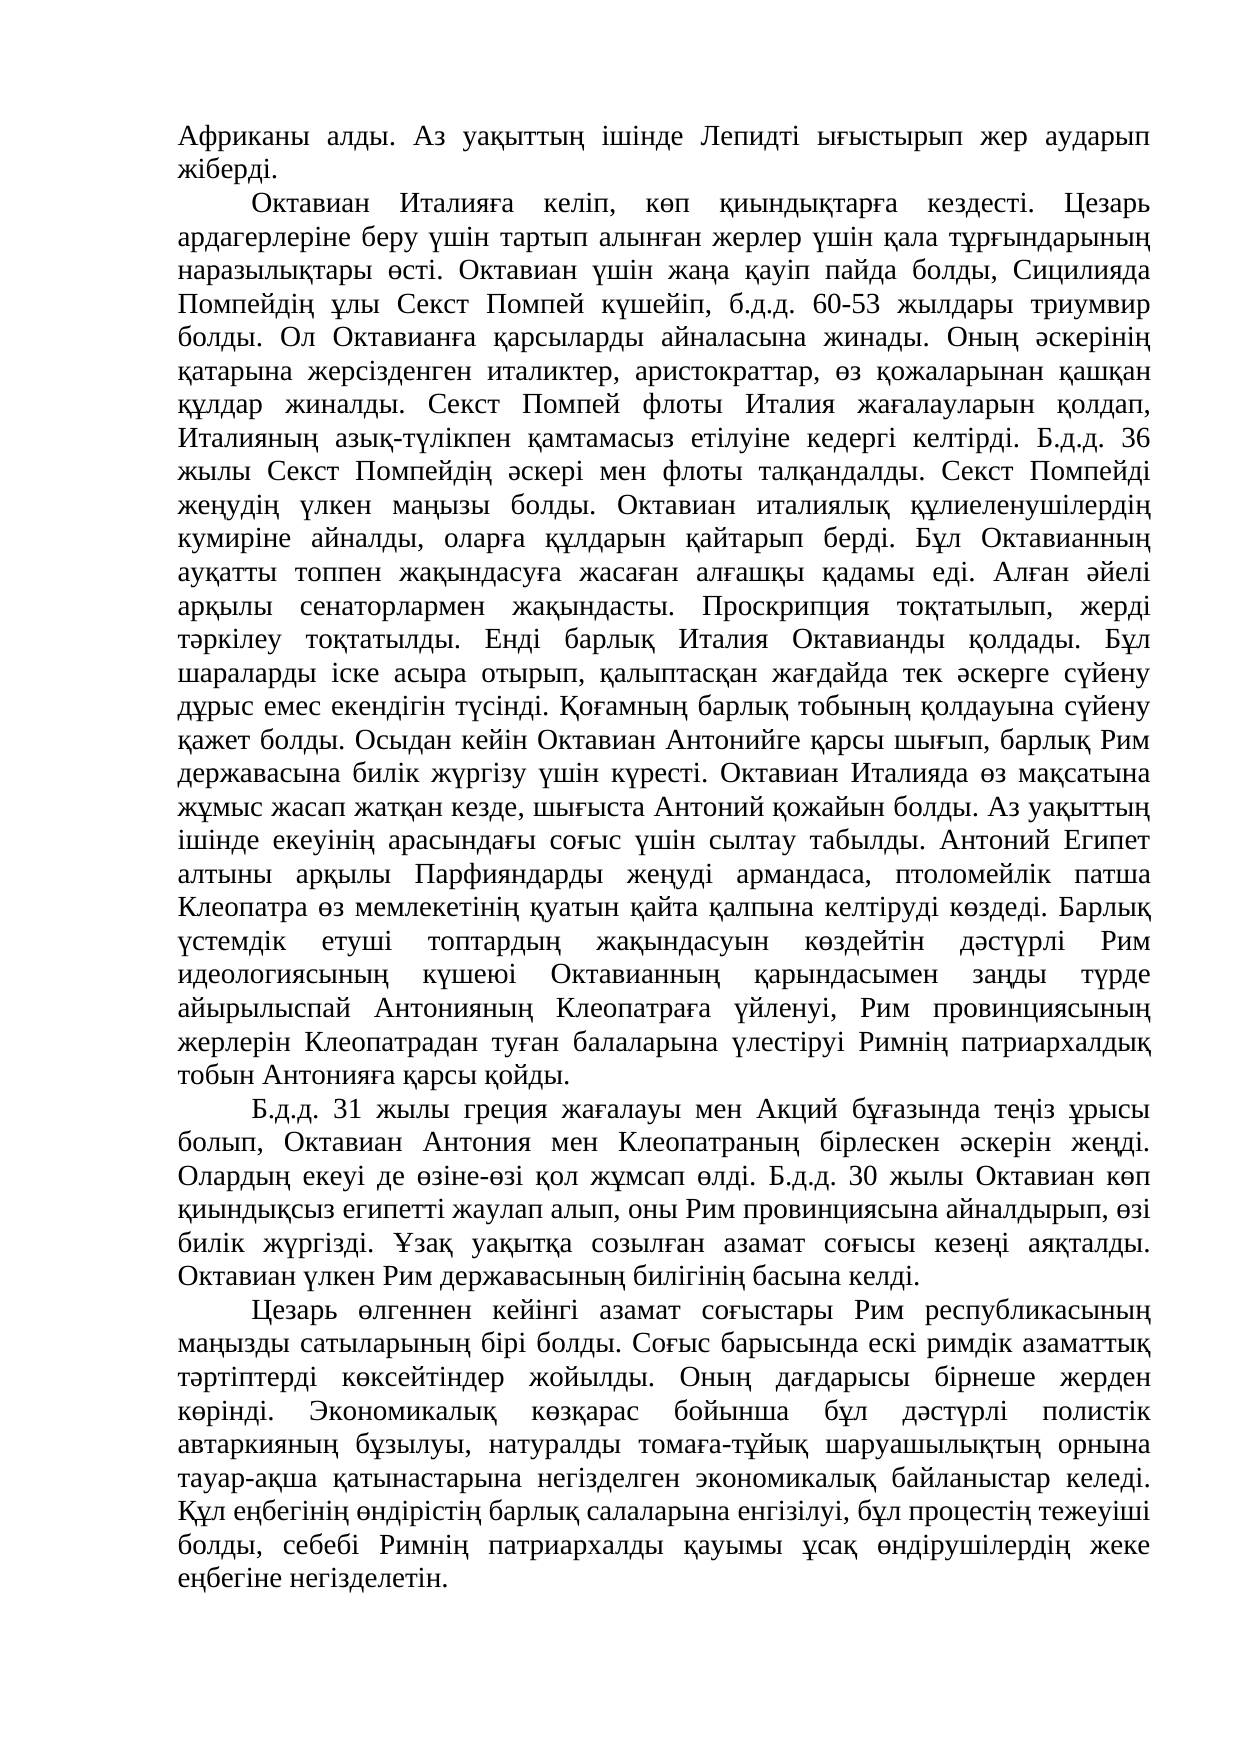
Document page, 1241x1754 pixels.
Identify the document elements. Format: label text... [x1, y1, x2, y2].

text Октавиан Италияға келіп, көп қиындықтарға кездесті. Цезарь ардагерлеріне беру үшін тартып алынған жерлер үшін қала тұрғындарының наразылықтары өсті. Октавиан үшін жаңа қауіп пайда болды, Сицилияда Помпейдің ұлы Секст Помпей күшейіп, б.д.д. 60-53 жылдары триумвир болды. Ол Октавианға қарсыларды айналасына жинады. Оның әскерінің қатарына жерсізденген италиктер, аристократтар, өз қожаларынан қашқан құлдар жиналды. Секст Помпей флоты Италия жағалауларын қолдап, Италияның азық-түлікпен қамтамасыз етілуіне кедергі келтірді. Б.д.д. 36 жылы Секст Помпейдің әскері мен флоты талқандалды. Секст Помпейді жеңудің үлкен маңызы болды. Октавиан италиялық құлиеленушілердің кумиріне айналды, оларға құлдарын қайтарып берді. Бұл Октавианның ауқатты топпен жақындасуға жасаған алғашқы қадамы еді. Алған әйелі арқылы сенаторлармен жақындасты. Проскрипция тоқтатылып, жерді тәркілеу тоқтатылды. Енді барлық Италия Октавианды қолдады. Бұл шараларды іске асыра отырып, қалыптасқан жағдайда тек әскерге сүйену дұрыс емес екендігін түсінді. Қоғамның барлық тобының қолдауына сүйену қажет болды. Осыдан кейін Октавиан Антонийге қарсы шығып, барлық Рим державасына билік жүргізу үшін күресті. Октавиан Италияда өз мақсатына жұмыс жасап жатқан кезде, шығыста Антоний қожайын болды. Аз уақыттың ішінде екеуінің арасындағы соғыс үшін сылтау табылды. Антоний Египет алтыны арқылы Парфияндарды жеңуді армандаса, птоломейлік патша Клеопатра өз мемлекетінің қуатын қайта қалпына келтіруді көздеді. Барлық үстемдік етуші топтардың жақындасуын көздейтін дәстүрлі Рим идеологиясының күшеюі Октавианның қарындасымен заңды түрде айырылыспай Антонияның Клеопатраға үйленуі, Рим провинциясының жерлерін Клеопатрадан туған балаларына үлестіруі Римнің патриархалдық тобын Антонияға қарсы қойды. [177, 185, 1152, 1091]
text Цезарь өлгеннен кейінгі азамат соғыстары Рим республикасының маңызды сатыларының бірі болды. Соғыс барысында ескі римдік азаматтық тәртіптерді көксейтіндер жойылды. Оның дағдарысы бірнеше жерден көрінді. Экономикалық көзқарас бойынша бұл дәстүрлі полистік автаркияның бұзылуы, натуралды томаға-тұйық шаруашылықтың орнына тауар-ақша қатынастарына негізделген экономикалық байланыстар келеді. Құл еңбегінің өндірістің барлық салаларына енгізілуі, бұл процестің тежеуіші болды, себебі Римнің патриархалды қауымы ұсақ өндірушілердің жеке еңбегіне негізделетін. [177, 1292, 1152, 1594]
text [177, 118, 1152, 185]
text Б.д.д. 31 жылы греция жағалауы мен Акций бұғазында теңіз ұрысы болып, Октавиан Антония мен Клеопатраның бірлескен әскерін жеңді. Олардың екеуі де өзіне-өзі қол жұмсап өлді. Б.д.д. 30 жылы Октавиан көп қиындықсыз египетті жаулап алып, оны Рим провинциясына айналдырып, өзі билік жүргізді. Ұзақ уақытқа созылған азамат соғысы кезеңі аяқталды. Октавиан үлкен Рим державасының билігінің басына келді. [177, 1091, 1152, 1292]
